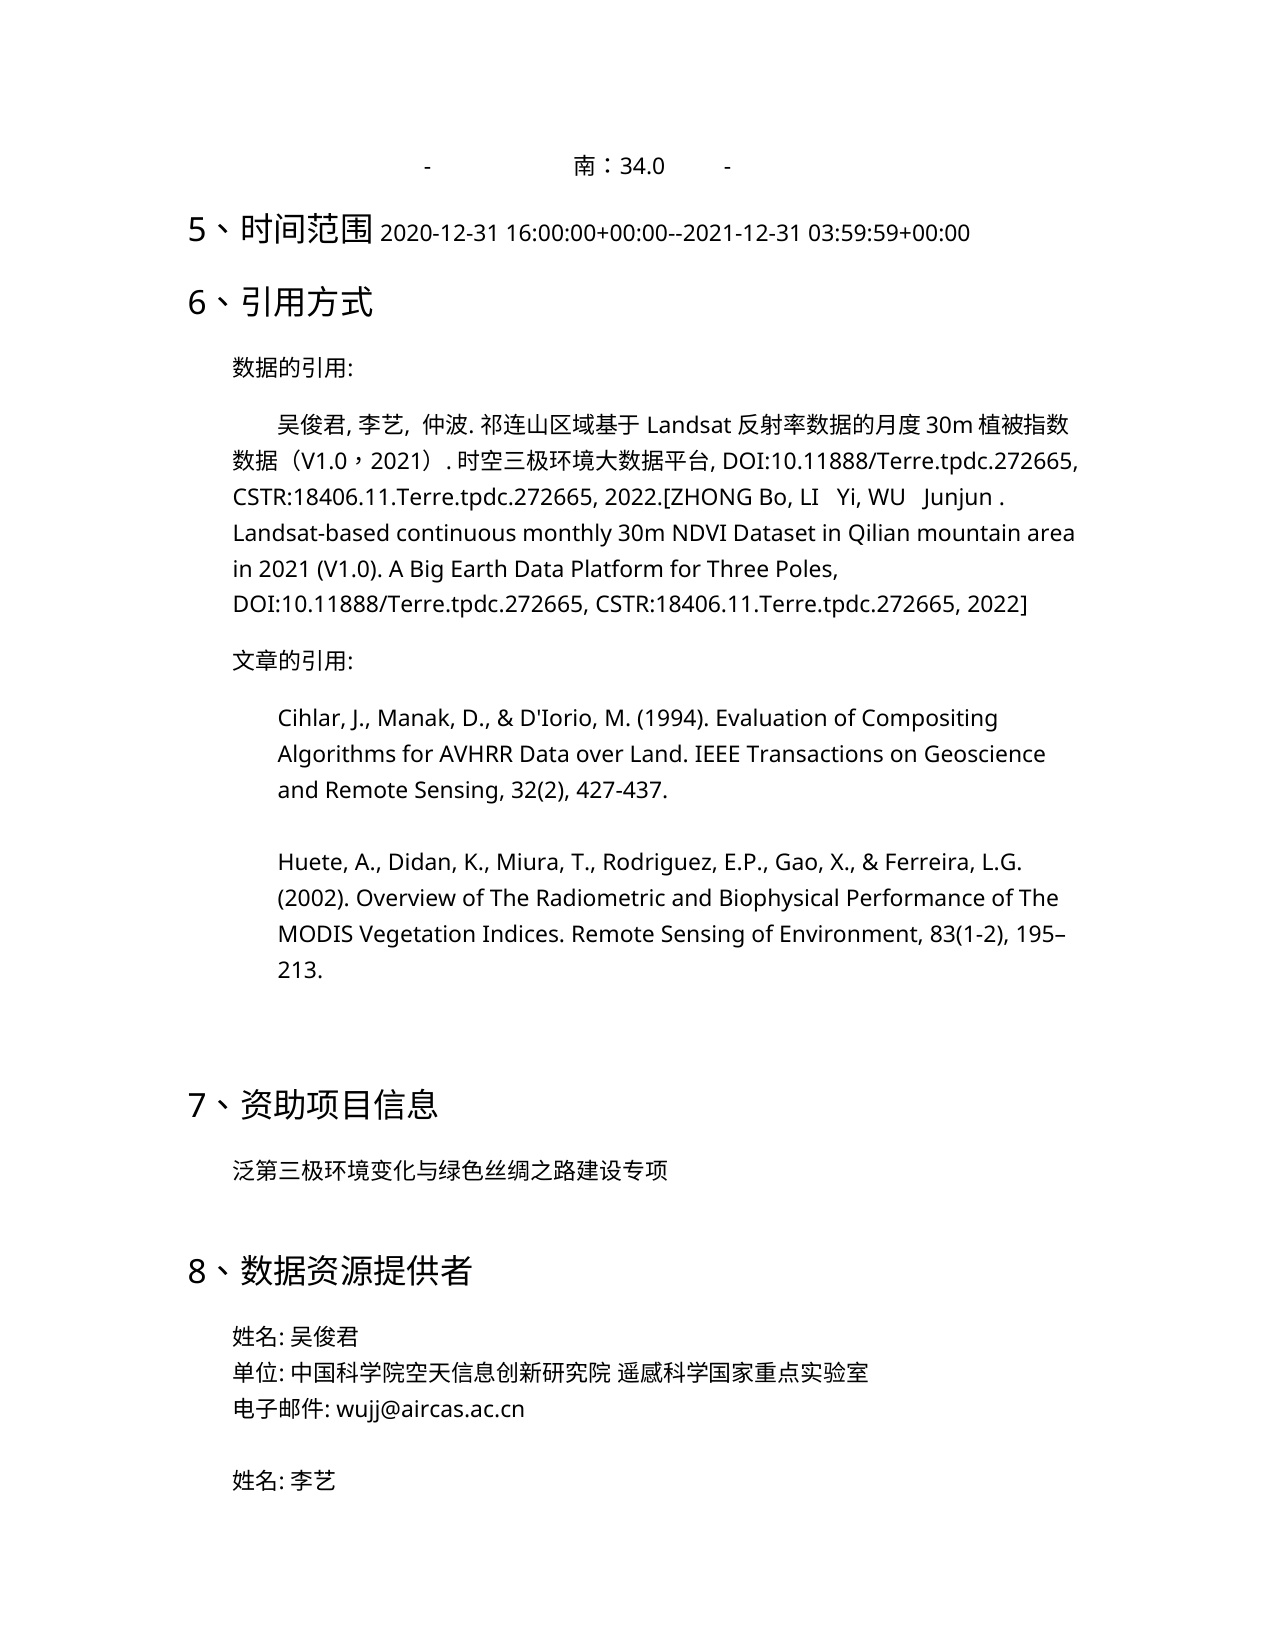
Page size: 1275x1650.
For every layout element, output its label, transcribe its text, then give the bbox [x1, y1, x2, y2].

text 数据的引用: [232, 352, 1087, 383]
text 6、引用方式 [187, 279, 1087, 324]
text 文章的引用: [232, 645, 1087, 676]
text 吴俊君, 李艺, 仲波. 祁连山区域基于 Landsat 反射率数据的月度30m植被指数数据（V1.0，2021）. 时空三极环境大数据平台, DOI:10.11888/Terre.tpdc.272665, CSTR:18406.11.Terre.tpdc.272665, 2022.[ZHONG Bo, LI Yi, WU Junjun . Landsat-based continuous monthly 30m NDVI Dataset in Qilian mountain area in 2021 (V1.0). A Big Earth Data Platform for Three Poles, DOI:10.11888/Terre.tpdc.272665, CSTR:18406.11.Terre.tpdc.272665, 2022] [232, 409, 1087, 620]
text 泛第三极环境变化与绿色丝绸之路建设专项 [232, 1155, 1087, 1222]
text Cihlar, J., Manak, D., & D'Iorio, M. (1994). Evaluation of Compositing Algorithms for AVHRR Data over Land. IEEE Transactions on Geoscience and Remote Sensing, 32(2), 427-437. Huete, A., Didan, K., Miura, T., Rodriguez, E.P., Gao, X., & Ferreira, L.G. (2002). Overview of The Radiometric and Biophysical Performance of The MODIS Vegetation Indices. Remote Sensing of Environment, 83(1-2), 195–213. [277, 702, 1087, 1057]
text 7、资助项目信息 [187, 1082, 1087, 1128]
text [232, 1321, 1087, 1496]
text 8、数据资源提供者 [187, 1248, 1087, 1293]
table_cell - [413, 150, 562, 206]
table_cell 南：34.0 [563, 150, 712, 206]
text 5、时间范围2020-12-31 16:00:00+00:00--2021-12-31 03:59:59+00:00 [187, 206, 1087, 251]
table_cell - [713, 150, 862, 206]
